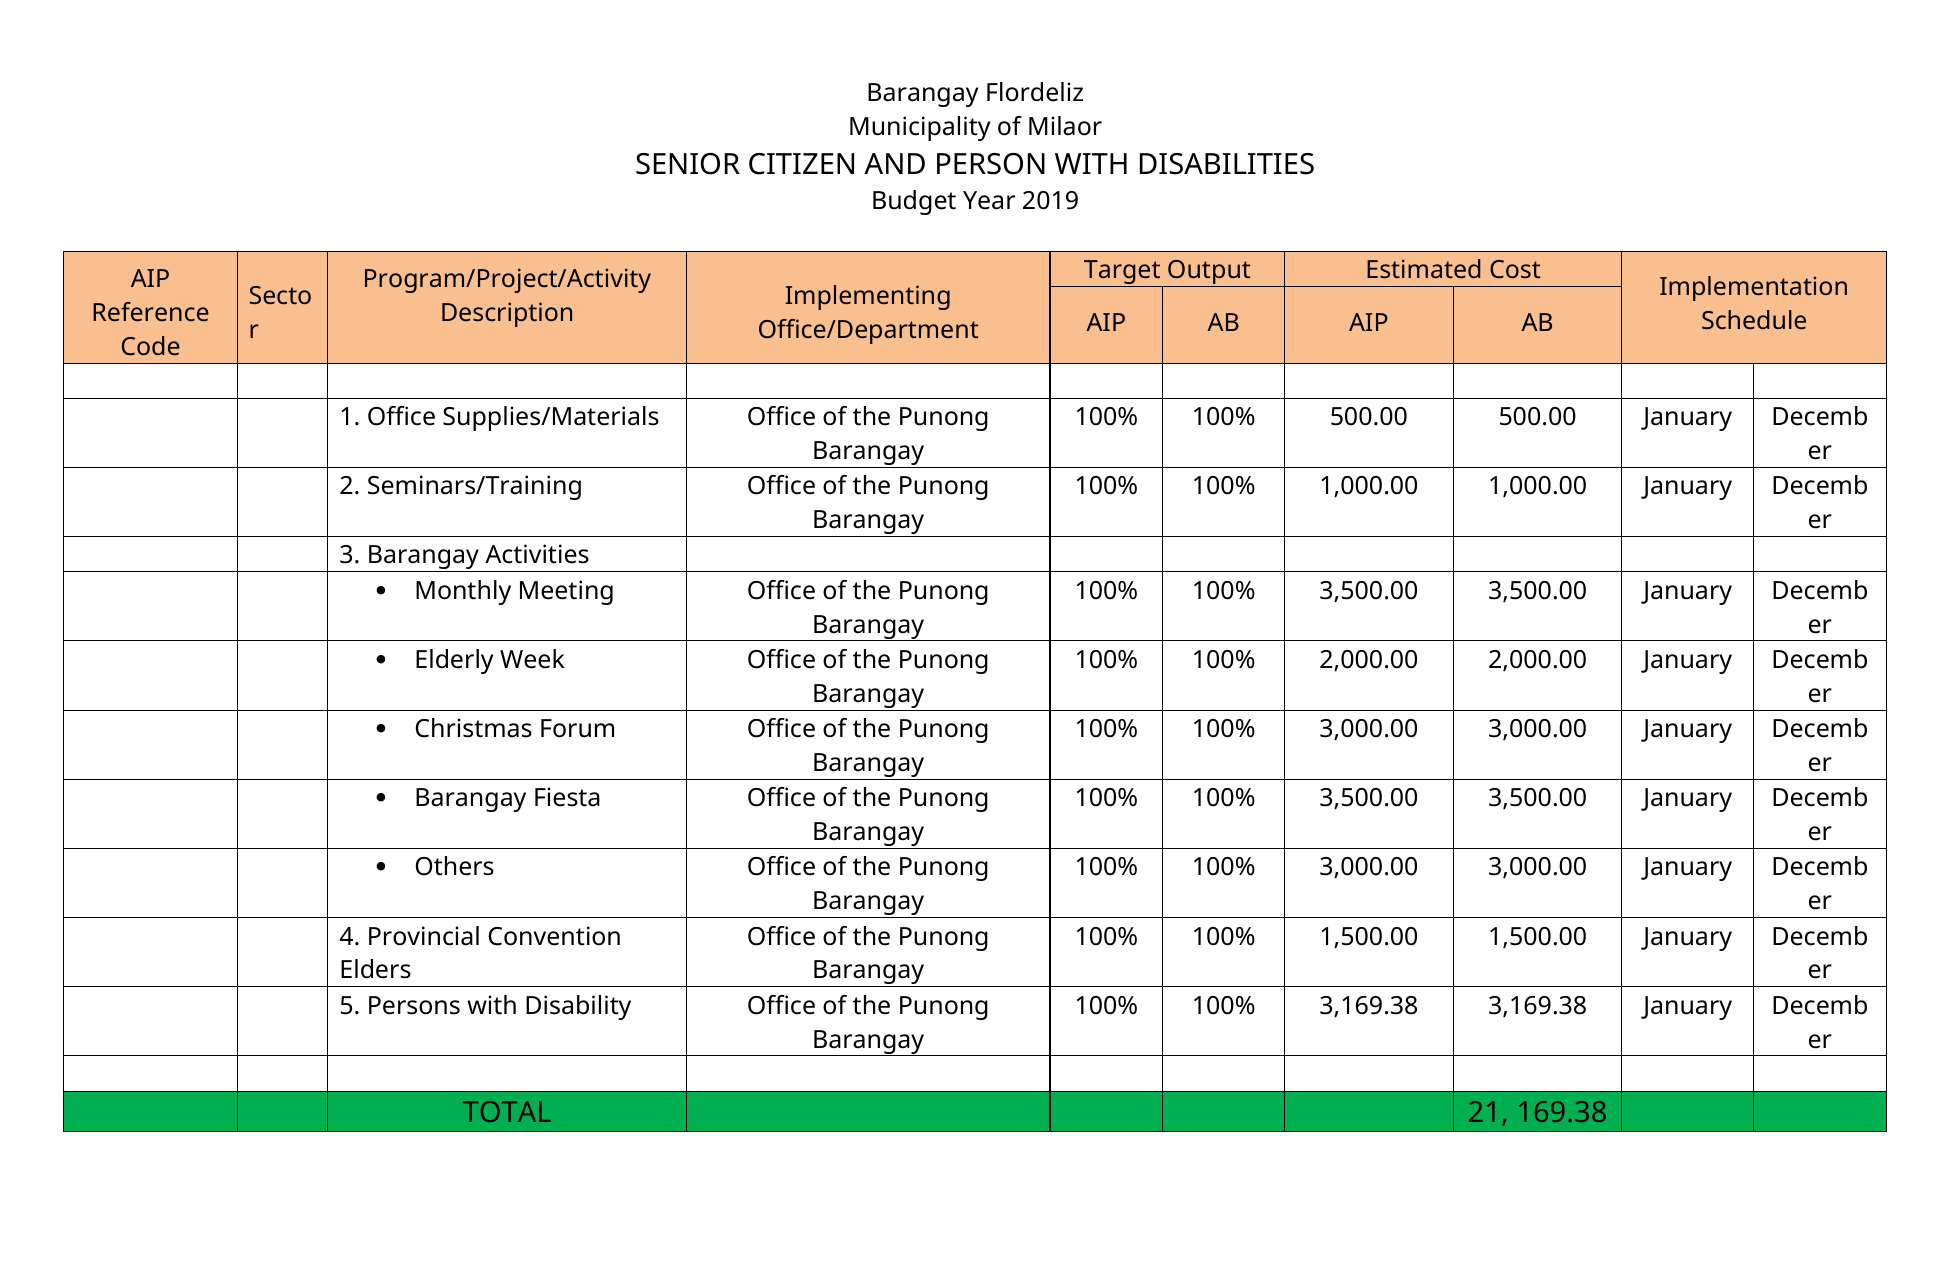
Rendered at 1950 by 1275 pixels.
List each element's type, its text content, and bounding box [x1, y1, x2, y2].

table_cell Office of the Punong Barangay [687, 780, 1049, 848]
table_header AIP Reference Code [64, 252, 237, 363]
text SENIOR CITIZEN AND PERSON WITH DISABILITIES [75, 143, 1875, 183]
table_cell 3,000.00 [1285, 711, 1453, 779]
table_cell Office of the Punong Barangay [687, 849, 1049, 917]
table_cell [1163, 364, 1284, 398]
table_cell 2,000.00 [1454, 641, 1621, 709]
table_cell AIP [1285, 287, 1453, 363]
table_cell [238, 711, 327, 779]
table_cell January [1622, 849, 1753, 917]
table_cell 100% [1051, 641, 1162, 709]
table_cell January [1622, 572, 1753, 640]
table_cell 100% [1163, 849, 1284, 917]
table_cell Others [328, 849, 686, 917]
table_cell [687, 537, 1049, 571]
table_cell 100% [1163, 918, 1284, 986]
table_cell [1622, 537, 1753, 571]
table_cell 3,000.00 [1454, 711, 1621, 779]
table_cell [64, 1056, 237, 1091]
table_cell [687, 364, 1049, 398]
table_cell 100% [1051, 468, 1162, 536]
table_cell [238, 918, 327, 986]
table_cell Office of the Punong Barangay [687, 641, 1049, 709]
table_cell 100% [1163, 468, 1284, 536]
table_cell January [1622, 641, 1753, 709]
table_cell [238, 1092, 327, 1131]
table_cell 500.00 [1285, 399, 1453, 467]
table_cell 4. Provincial Convention Elders [328, 918, 686, 986]
table_cell [238, 399, 327, 467]
table_cell [1454, 364, 1621, 398]
table_cell [1163, 537, 1284, 571]
table_cell [238, 780, 327, 848]
text Barangay Flordeliz [75, 75, 1875, 109]
table_cell January [1622, 711, 1753, 779]
table_cell AIP [1051, 287, 1162, 363]
table_cell December [1754, 399, 1886, 467]
table_cell 3,000.00 [1285, 849, 1453, 917]
table_cell [64, 849, 237, 917]
table_cell 3,500.00 [1285, 572, 1453, 640]
table_cell [64, 780, 237, 848]
table_cell December [1754, 987, 1886, 1055]
table_cell [64, 641, 237, 709]
table_cell December [1754, 572, 1886, 640]
table_cell [1285, 1056, 1453, 1091]
table_cell 1,000.00 [1285, 468, 1453, 536]
table_cell 3,500.00 [1454, 780, 1621, 848]
table_cell [64, 572, 237, 640]
table_header Program/Project/Activity Description [328, 252, 686, 363]
table_cell [1163, 1056, 1284, 1091]
table_cell January [1622, 468, 1753, 536]
table_cell [1754, 537, 1886, 571]
table_cell [1051, 364, 1162, 398]
table_cell [1454, 1056, 1621, 1091]
table_cell 5. Persons with Disability [328, 987, 686, 1055]
table_cell 100% [1051, 780, 1162, 848]
table_cell 1,000.00 [1454, 468, 1621, 536]
table_cell Office of the Punong Barangay [687, 918, 1049, 986]
table_cell January [1622, 399, 1753, 467]
table_cell [238, 849, 327, 917]
table_cell 3,169.38 [1285, 987, 1453, 1055]
table_cell 100% [1051, 572, 1162, 640]
table_cell [1285, 537, 1453, 571]
table_cell 2,000.00 [1285, 641, 1453, 709]
table_cell [687, 1056, 1049, 1091]
table_cell 100% [1051, 918, 1162, 986]
table_cell 3,000.00 [1454, 849, 1621, 917]
table_cell [1285, 1092, 1453, 1131]
table_cell [1163, 1092, 1284, 1131]
table_cell [238, 364, 327, 398]
table_cell 100% [1163, 711, 1284, 779]
table_cell Barangay Fiesta [328, 780, 686, 848]
table_cell December [1754, 780, 1886, 848]
table_cell 100% [1163, 641, 1284, 709]
table_cell Elderly Week [328, 641, 686, 709]
table_cell Office of the Punong Barangay [687, 399, 1049, 467]
table_cell AB [1454, 287, 1621, 363]
table_cell [1285, 364, 1453, 398]
table_header Sector [238, 252, 327, 363]
table_cell [64, 1092, 237, 1131]
table_cell 100% [1163, 780, 1284, 848]
table_cell 100% [1163, 572, 1284, 640]
text Municipality of Milaor [75, 109, 1875, 143]
table_cell 1,500.00 [1285, 918, 1453, 986]
table_cell 500.00 [1454, 399, 1621, 467]
table_cell 3. Barangay Activities [328, 537, 686, 571]
table_cell [64, 711, 237, 779]
table_cell 1. Office Supplies/Materials [328, 399, 686, 467]
table_cell [64, 364, 237, 398]
table_header Estimated Cost [1285, 252, 1621, 286]
table_cell 100% [1051, 399, 1162, 467]
table_cell AB [1163, 287, 1284, 363]
table_cell [238, 641, 327, 709]
table_cell 100% [1163, 399, 1284, 467]
text Budget Year 2019 [75, 183, 1875, 217]
table_cell 3,500.00 [1454, 572, 1621, 640]
table_cell January [1622, 987, 1753, 1055]
table_cell 21, 169.38 [1454, 1092, 1621, 1131]
table_cell 100% [1051, 849, 1162, 917]
table_cell Office of the Punong Barangay [687, 468, 1049, 536]
table_header Implementation Schedule [1622, 252, 1886, 363]
table_cell [64, 399, 237, 467]
table_cell [64, 987, 237, 1055]
table_cell 3,500.00 [1285, 780, 1453, 848]
table_cell TOTAL [328, 1092, 686, 1131]
table_cell [238, 572, 327, 640]
table_header Implementing Office/Department [687, 252, 1049, 363]
table_cell [1622, 1092, 1753, 1131]
table_cell 100% [1051, 987, 1162, 1055]
table_cell 100% [1163, 987, 1284, 1055]
table_cell [687, 1092, 1049, 1131]
table_cell [1754, 364, 1886, 398]
table_cell December [1754, 468, 1886, 536]
table_cell [328, 1056, 686, 1091]
table_cell [1622, 1056, 1753, 1091]
table_cell [238, 1056, 327, 1091]
table_cell Office of the Punong Barangay [687, 987, 1049, 1055]
table_cell [64, 537, 237, 571]
table_header Target Output [1051, 252, 1284, 286]
table_cell December [1754, 918, 1886, 986]
table_cell [1051, 1056, 1162, 1091]
table_cell [64, 918, 237, 986]
table_cell January [1622, 780, 1753, 848]
table_cell Christmas Forum [328, 711, 686, 779]
table_cell [238, 537, 327, 571]
table_cell January [1622, 918, 1753, 986]
table_cell [1754, 1056, 1886, 1091]
table_cell 3,169.38 [1454, 987, 1621, 1055]
table_cell [1051, 1092, 1162, 1131]
table_cell December [1754, 849, 1886, 917]
table_cell Monthly Meeting [328, 572, 686, 640]
table_cell [1754, 1092, 1886, 1131]
table_cell Office of the Punong Barangay [687, 572, 1049, 640]
table_cell [64, 468, 237, 536]
table_cell 2. Seminars/Training [328, 468, 686, 536]
table_cell December [1754, 711, 1886, 779]
table_cell [238, 987, 327, 1055]
table_cell [238, 468, 327, 536]
table_cell 1,500.00 [1454, 918, 1621, 986]
table_cell [1051, 537, 1162, 571]
table_cell [1454, 537, 1621, 571]
table_cell 100% [1051, 711, 1162, 779]
table_cell December [1754, 641, 1886, 709]
table_cell [328, 364, 686, 398]
table_cell Office of the Punong Barangay [687, 711, 1049, 779]
table_cell [1622, 364, 1753, 398]
